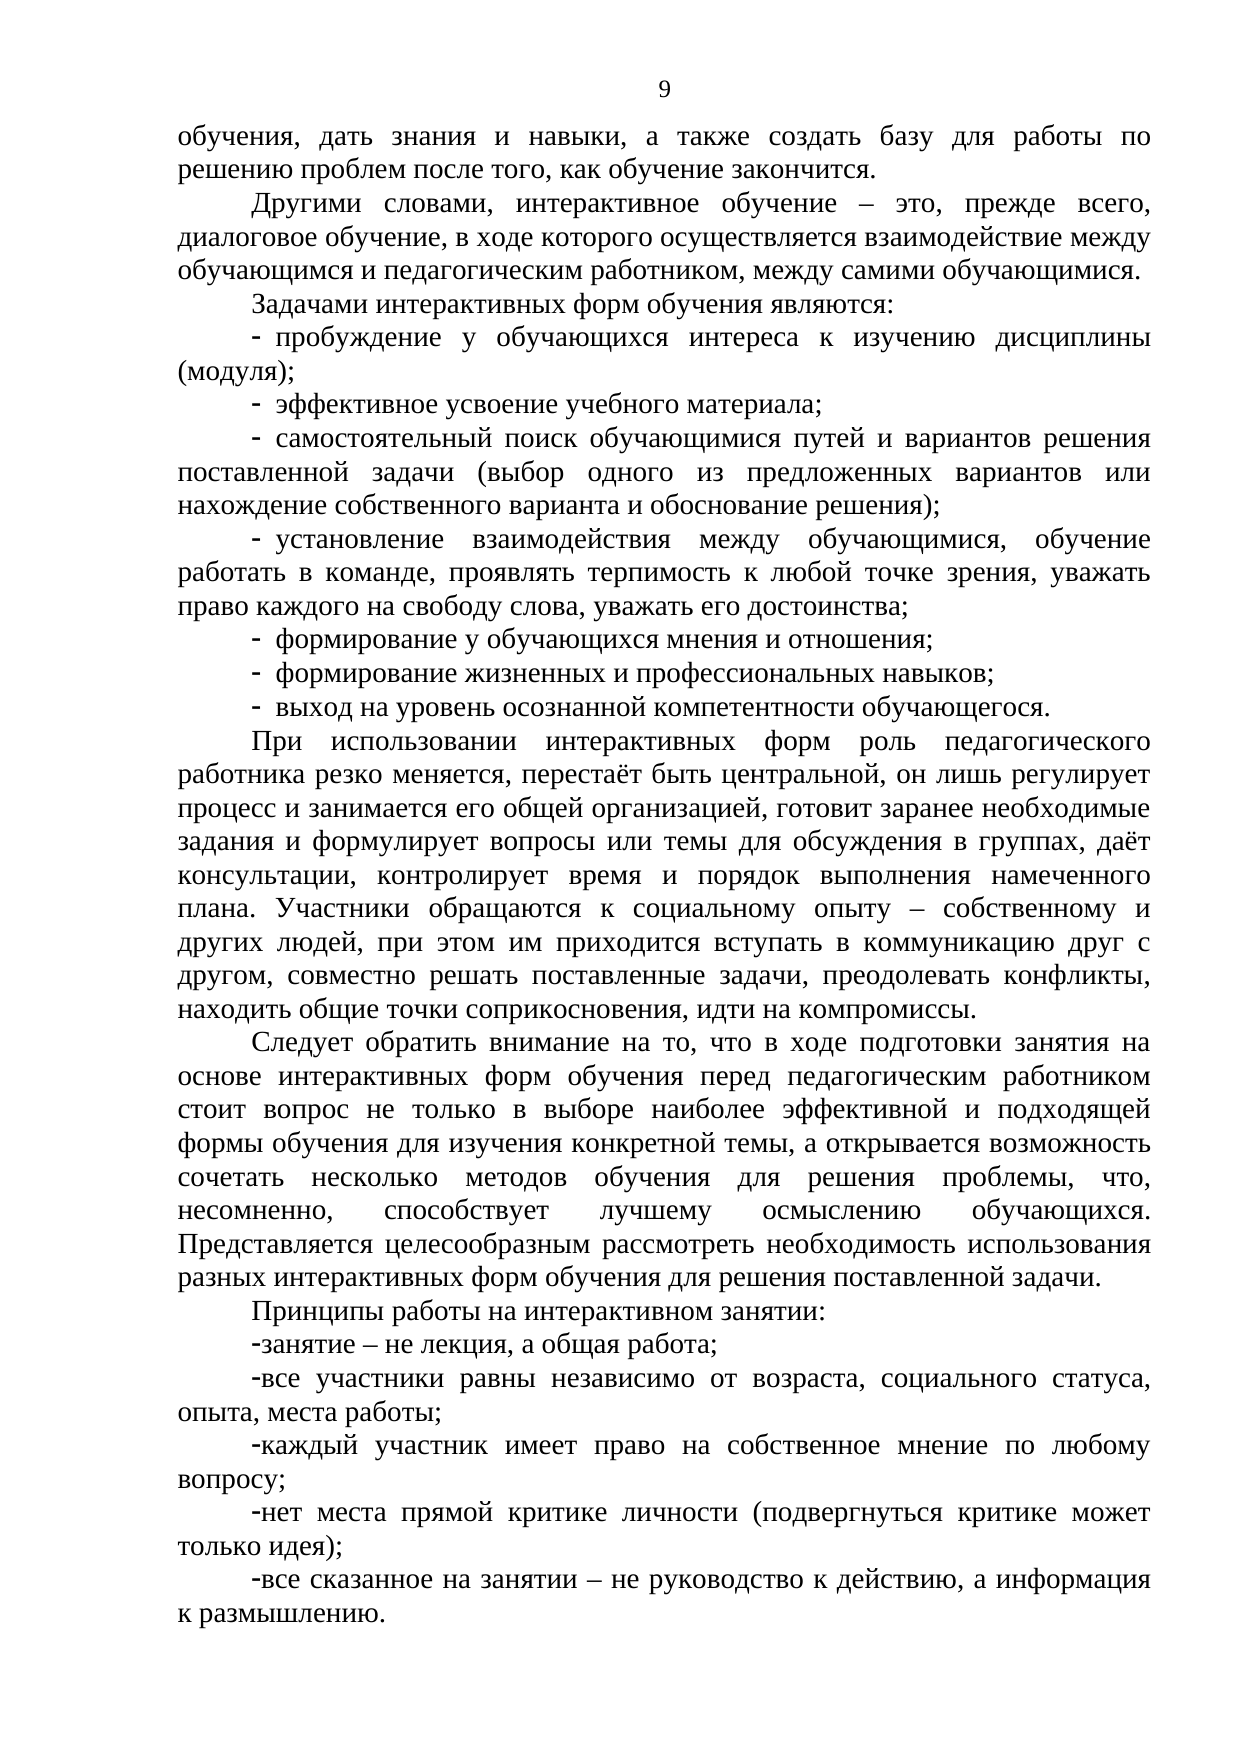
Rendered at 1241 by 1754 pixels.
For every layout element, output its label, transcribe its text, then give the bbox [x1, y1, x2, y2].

list выход на уровень осознанной компетентности обучающегося. [177, 689, 1152, 723]
list каждый участник имеет право на собственное мнение по любому вопросу; [177, 1427, 1152, 1494]
list занятие – не лекция, а общая работа; [177, 1326, 1152, 1360]
list эффективное усвоение учебного материала; [177, 387, 1152, 420]
text Следует обратить внимание на то, что в ходе подготовки занятия на основе интерактивных форм обучения перед педагогическим работником стоит вопрос не только в выборе наиболее эффективной и подходящей формы обучения для изучения конкретной темы, а открывается возможность сочетать несколько методов обучения для решения проблемы, что, несомненно, способствует лучшему осмыслению обучающихся. Представляется целесообразным рассмотреть необходимость использования разных интерактивных форм обучения для решения поставленной задачи. [177, 1024, 1152, 1293]
list установление взаимодействия между обучающимися, обучение работать в команде, проявлять терпимость к любой точке зрения, уважать право каждого на свободу слова, уважать его достоинства; [177, 521, 1152, 622]
list все сказанное на занятии – не руководство к действию, а информация к размышлению. [177, 1562, 1152, 1629]
list нет места прямой критике личности (подвергнуться критике может только идея); [177, 1494, 1152, 1562]
list формирование жизненных и профессиональных навыков; [177, 655, 1152, 689]
text При использовании интерактивных форм роль педагогического работника резко меняется, перестаёт быть центральной, он лишь регулирует процесс и занимается его общей организацией, готовит заранее необходимые задания и формулирует вопросы или темы для обсуждения в группах, даёт консультации, контролирует время и порядок выполнения намеченного плана. Участники обращаются к социальному опыту – собственному и других людей, при этом им приходится вступать в коммуникацию друг с другом, совместно решать поставленные задачи, преодолевать конфликты, находить общие точки соприкосновения, идти на компромиссы. [177, 723, 1152, 1024]
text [177, 118, 1152, 185]
text Задачами интерактивных форм обучения являются: [177, 286, 1152, 319]
list все участники равны независимо от возраста, социального статуса, опыта, места работы; [177, 1360, 1152, 1427]
list самостоятельный поиск обучающимися путей и вариантов решения поставленной задачи (выбор одного из предложенных вариантов или нахождение собственного варианта и обоснование решения); [177, 420, 1152, 521]
text Другими словами, интерактивное обучение – это, прежде всего, диалоговое обучение, в ходе которого осуществляется взаимодействие между обучающимся и педагогическим работником, между самими обучающимися. [177, 185, 1152, 286]
list пробуждение у обучающихся интереса к изучению дисциплины (модуля); [177, 319, 1152, 387]
list формирование у обучающихся мнения и отношения; [177, 622, 1152, 655]
text Принципы работы на интерактивном занятии: [177, 1293, 1152, 1326]
